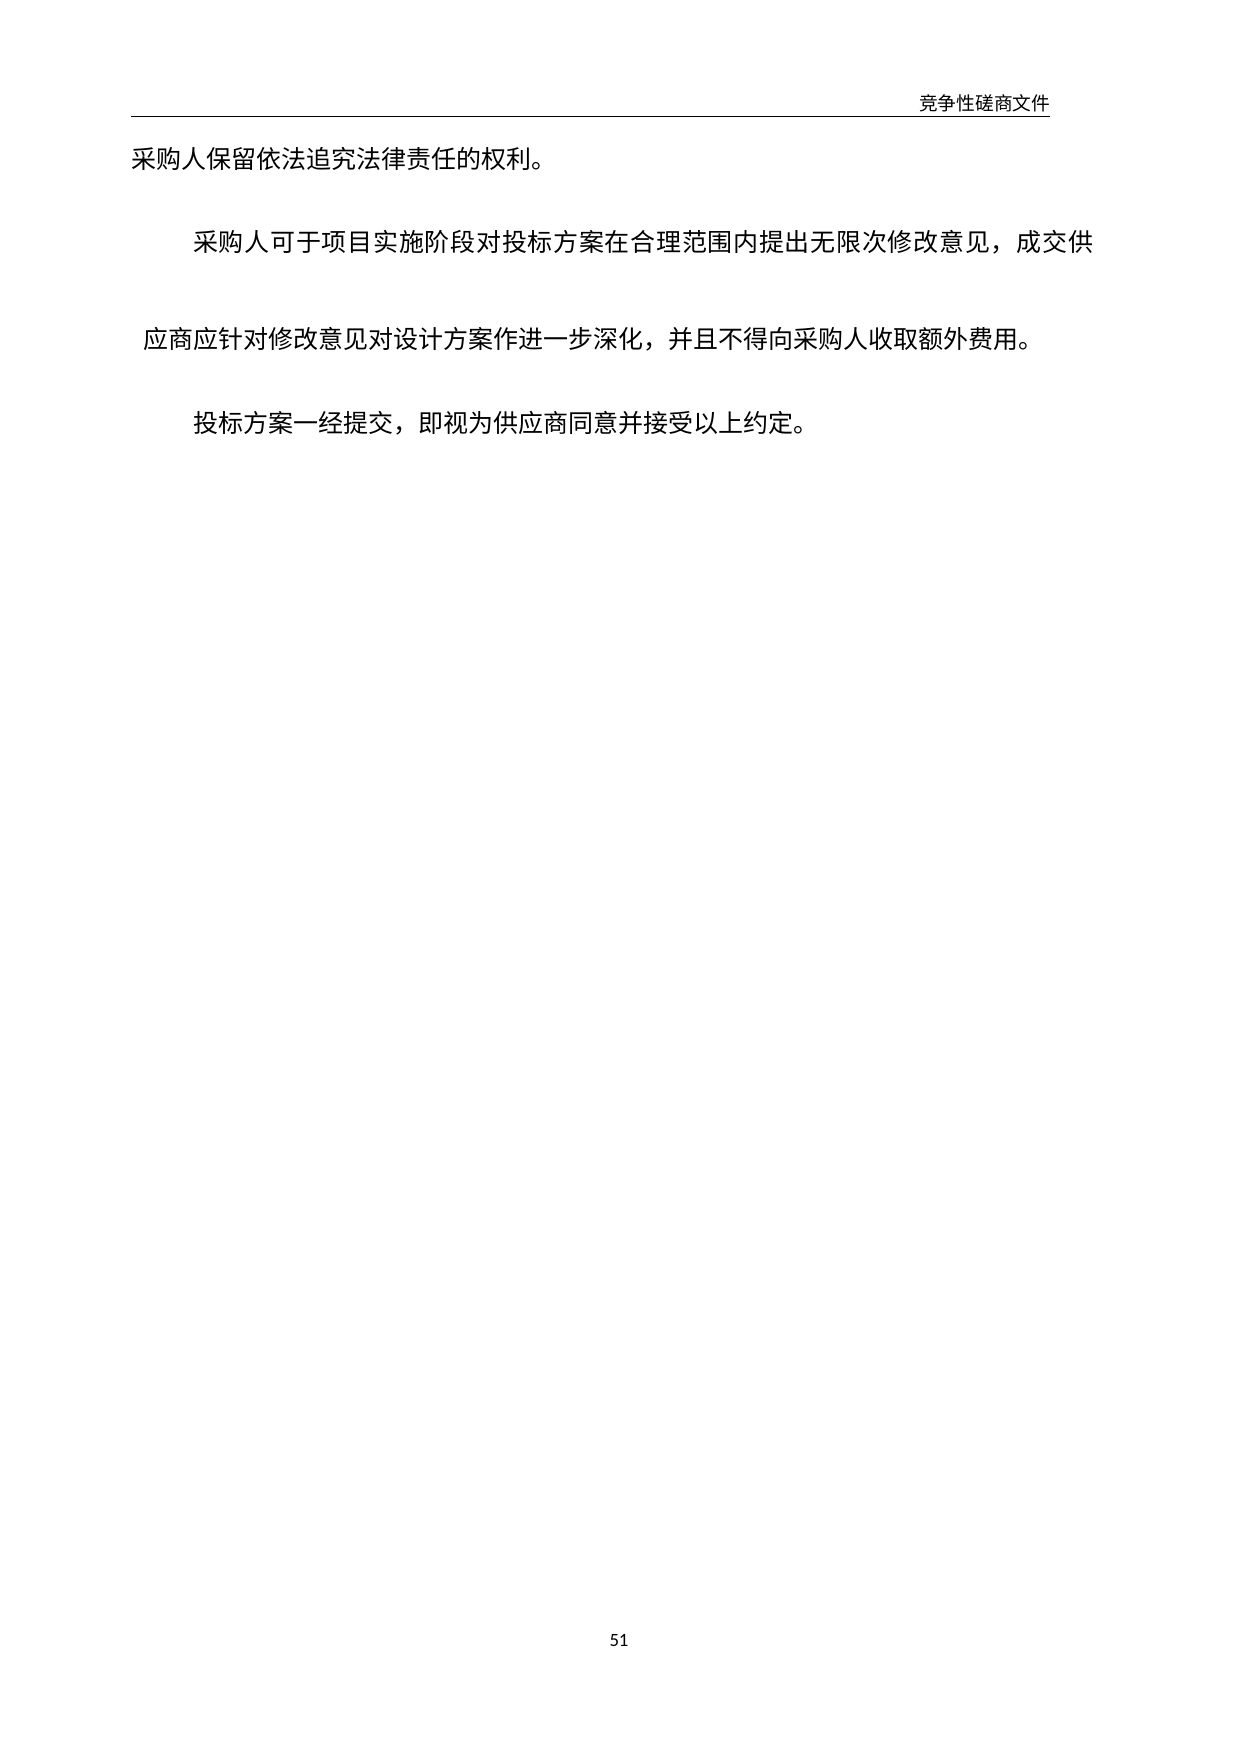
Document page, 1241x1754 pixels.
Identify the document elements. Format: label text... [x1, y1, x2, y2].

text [131, 125, 1106, 190]
text 采购人可于项目实施阶段对投标方案在合理范围内提出无限次修改意见，成交供应商应针对修改意见对设计方案作进一步深化，并且不得向采购人收取额外费用。 [143, 208, 1094, 371]
text 投标方案一经提交，即视为供应商同意并接受以上约定。 [193, 389, 1106, 454]
